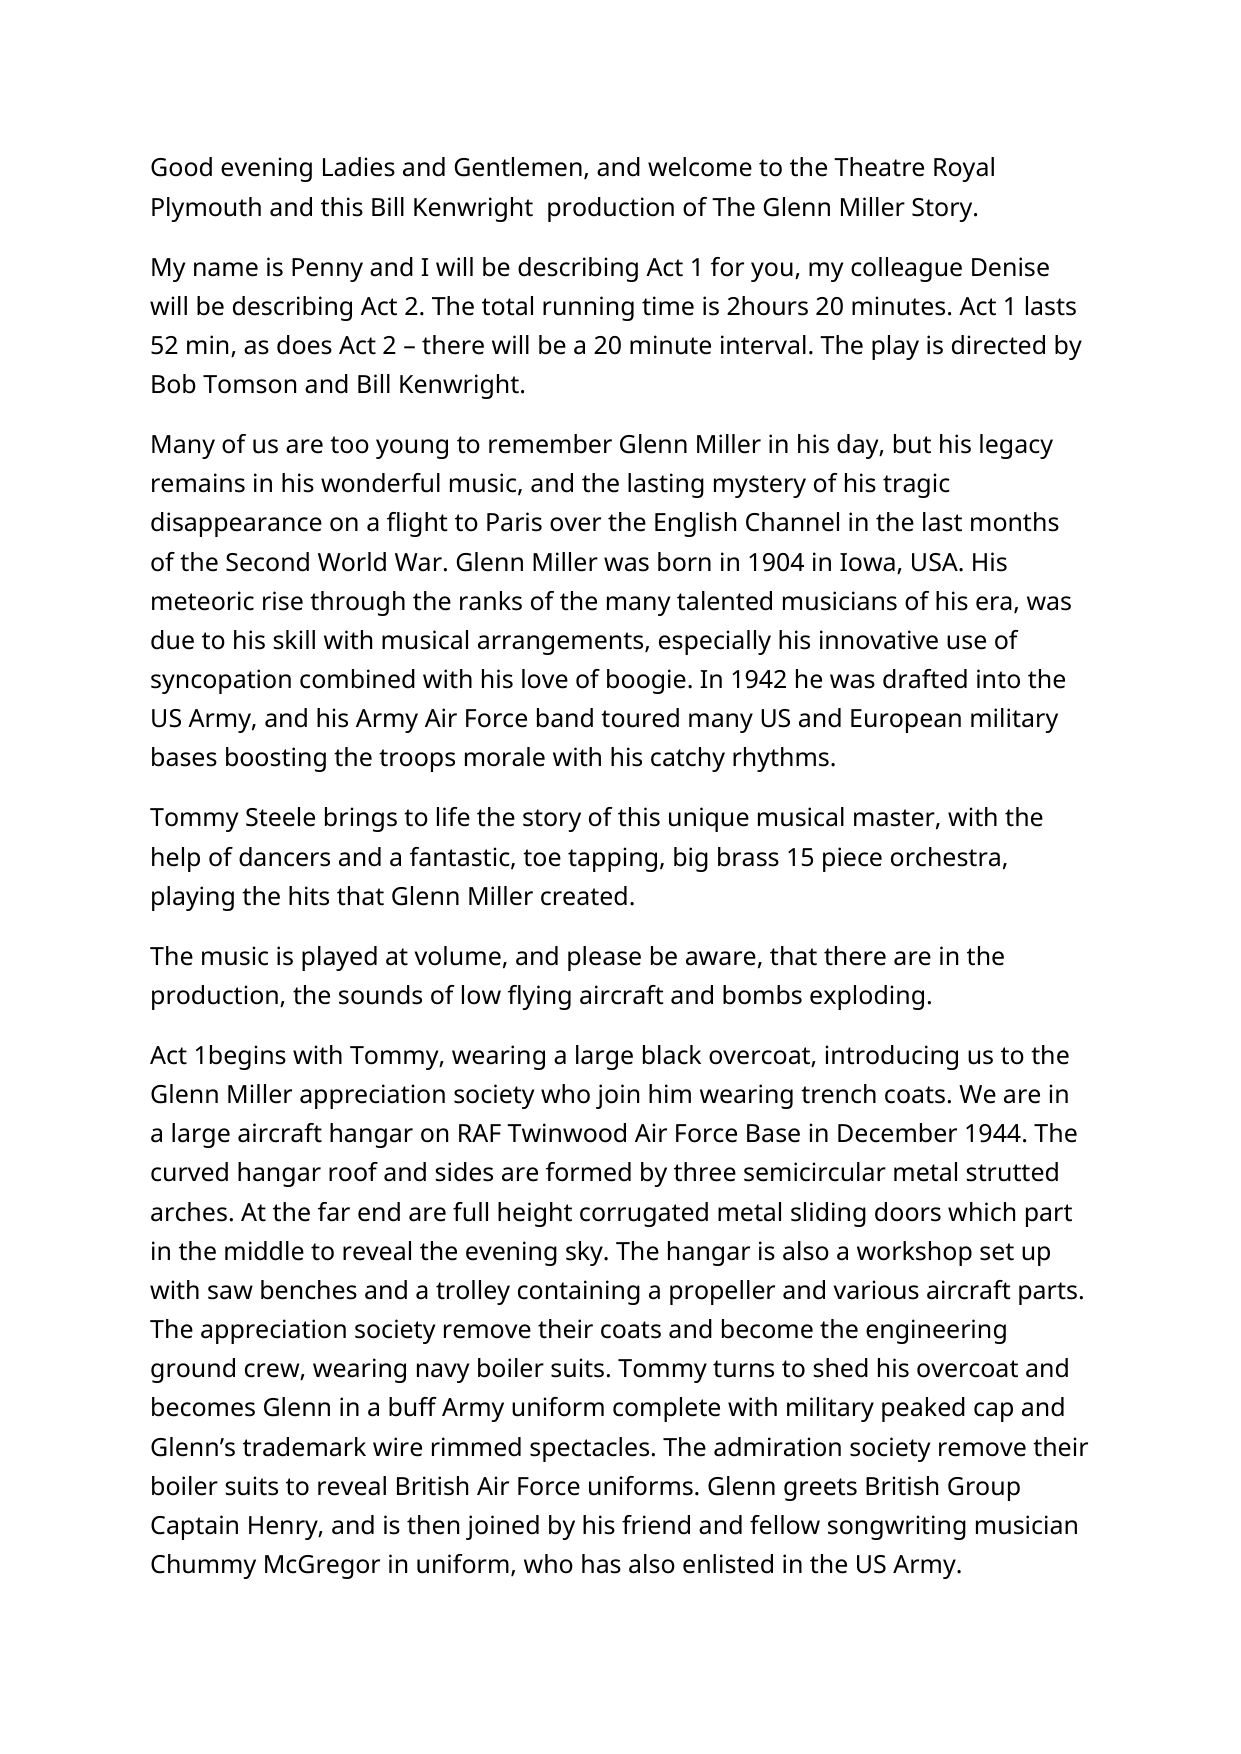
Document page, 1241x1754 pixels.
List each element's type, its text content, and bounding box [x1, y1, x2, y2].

text Tommy Steele brings to life the story of this unique musical master, with the help of dancers and a fantastic, toe tapping, big brass 15 piece orchestra, playing the hits that Glenn Miller created. [150, 800, 1090, 912]
text Act 1begins with Tommy, wearing a large black overcoat, introducing us to the Glenn Miller appreciation society who join him wearing trench coats. We are in a large aircraft hangar on RAF Twinwood Air Force Base in December 1944. The curved hangar roof and sides are formed by three semicircular metal strutted arches. At the far end are full height corrugated metal sliding doors which part in the middle to reveal the evening sky. The hangar is also a workshop set up with saw benches and a trolley containing a propeller and various aircraft parts. The appreciation society remove their coats and become the engineering ground crew, wearing navy boiler suits. Tommy turns to shed his overcoat and becomes Glenn in a buff Army uniform complete with military peaked cap and Glenn’s trademark wire rimmed spectacles. The admiration society remove their boiler suits to reveal British Air Force uniforms. Glenn greets British Group Captain Henry, and is then joined by his friend and fellow songwriting musician Chummy McGregor in uniform, who has also enlisted in the US Army. [150, 1037, 1090, 1581]
text Many of us are too young to remember Glenn Miller in his day, but his legacy remains in his wonderful music, and the lasting mystery of his tragic disappearance on a flight to Paris over the English Channel in the last months of the Second World War. Glenn Miller was born in 1904 in Iowa, USA. His meteoric rise through the ranks of the many talented musicians of his era, was due to his skill with musical arrangements, especially his innovative use of syncopation combined with his love of boogie. In 1942 he was drafted into the US Army, and his Army Air Force band toured many US and European military bases boosting the troops morale with his catchy rhythms. [150, 427, 1090, 774]
text The music is played at volume, and please be aware, that there are in the production, the sounds of low flying aircraft and bombs exploding. [150, 938, 1090, 1012]
text Good evening Ladies and Gentlemen, and welcome to the Theatre Royal Plymouth and this Bill Kenwright production of The Glenn Miller Story. [150, 150, 1090, 223]
text My name is Penny and I will be describing Act 1 for you, my colleague Denise will be describing Act 2. The total running time is 2hours 20 minutes. Act 1 lasts 52 min, as does Act 2 – there will be a 20 minute interval. The play is directed by Bob Tomson and Bill Kenwright. [150, 249, 1090, 401]
